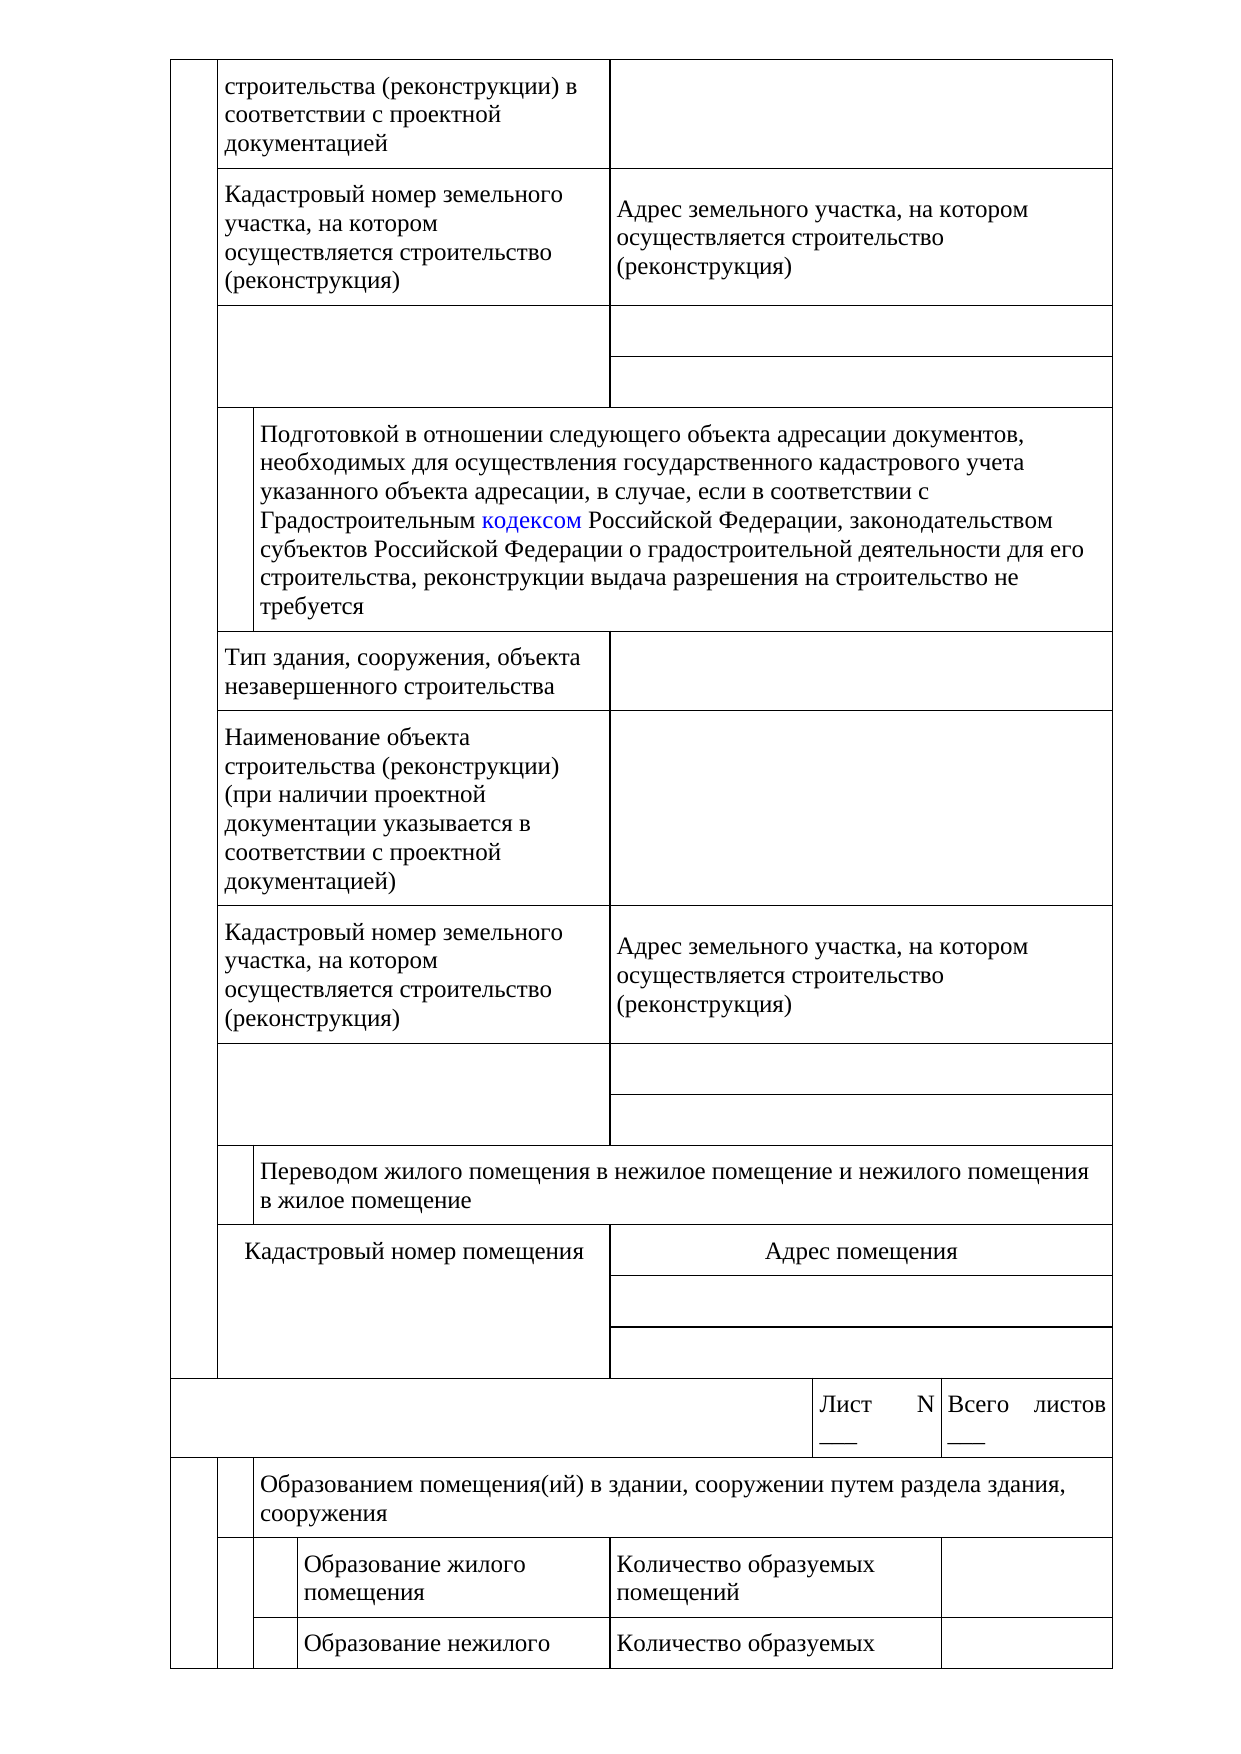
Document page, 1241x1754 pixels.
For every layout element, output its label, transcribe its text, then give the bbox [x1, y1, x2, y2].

table_cell Переводом жилого помещения в нежилое помещение и нежилого помещения в жилое помещение [254, 1146, 1112, 1224]
table_cell [254, 1538, 297, 1617]
table_cell Всего листов ___ [942, 1379, 1112, 1457]
table_cell [171, 1379, 812, 1457]
table_cell Кадастровый номер помещения [218, 1225, 609, 1377]
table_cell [218, 60, 609, 168]
table_cell Подготовкой в отношении следующего объекта адресации документов, необходимых для осуществления государственного кадастрового учета указанного объекта адресации, в случае, если в соответствии с Градостроительным кодексом Российской Федерации, законодательством субъектов Российской Федерации о градостроительной деятельности для его строительства, реконструкции выдача разрешения на строительство не требуется [254, 408, 1112, 631]
table_cell [611, 306, 1112, 356]
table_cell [298, 1618, 609, 1668]
table_cell Тип здания, сооружения, объекта незавершенного строительства [218, 632, 609, 710]
table_cell Адрес земельного участка, на котором осуществляется строительство (реконструкция) [611, 169, 1112, 305]
table_cell [611, 1276, 1112, 1326]
table_cell Адрес земельного участка, на котором осуществляется строительство (реконструкция) [611, 906, 1112, 1042]
table_cell [611, 1044, 1112, 1093]
table_cell Адрес помещения [611, 1225, 1112, 1275]
table_cell [254, 1618, 297, 1668]
table_cell [942, 1618, 1112, 1668]
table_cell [611, 1538, 941, 1617]
table_cell [218, 1146, 253, 1224]
table_cell [218, 1044, 609, 1144]
table_cell [611, 1328, 1112, 1377]
table_cell Кадастровый номер земельного участка, на котором осуществляется строительство (реконструкция) [218, 906, 609, 1042]
table_cell Кадастровый номер земельного участка, на котором осуществляется строительство (реконструкция) [218, 169, 609, 305]
table_cell [218, 1458, 253, 1537]
table_cell [611, 632, 1112, 710]
table_cell [218, 1538, 253, 1668]
table_cell [218, 306, 609, 407]
table_cell [611, 357, 1112, 407]
table_cell [611, 60, 1112, 168]
table_cell [611, 711, 1112, 905]
table_cell Лист N ___ [813, 1379, 941, 1457]
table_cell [611, 1618, 941, 1668]
table_cell Наименование объекта строительства (реконструкции) (при наличии проектной документации указывается в соответствии с проектной документацией) [218, 711, 609, 905]
table_cell [218, 408, 253, 631]
table_cell [611, 1095, 1112, 1144]
table_cell [171, 1458, 217, 1668]
table_cell Образованием помещения(ий) в здании, сооружении путем раздела здания, сооружения [254, 1458, 1112, 1537]
table_cell [942, 1538, 1112, 1617]
table_cell Образование жилого помещения [298, 1538, 609, 1617]
